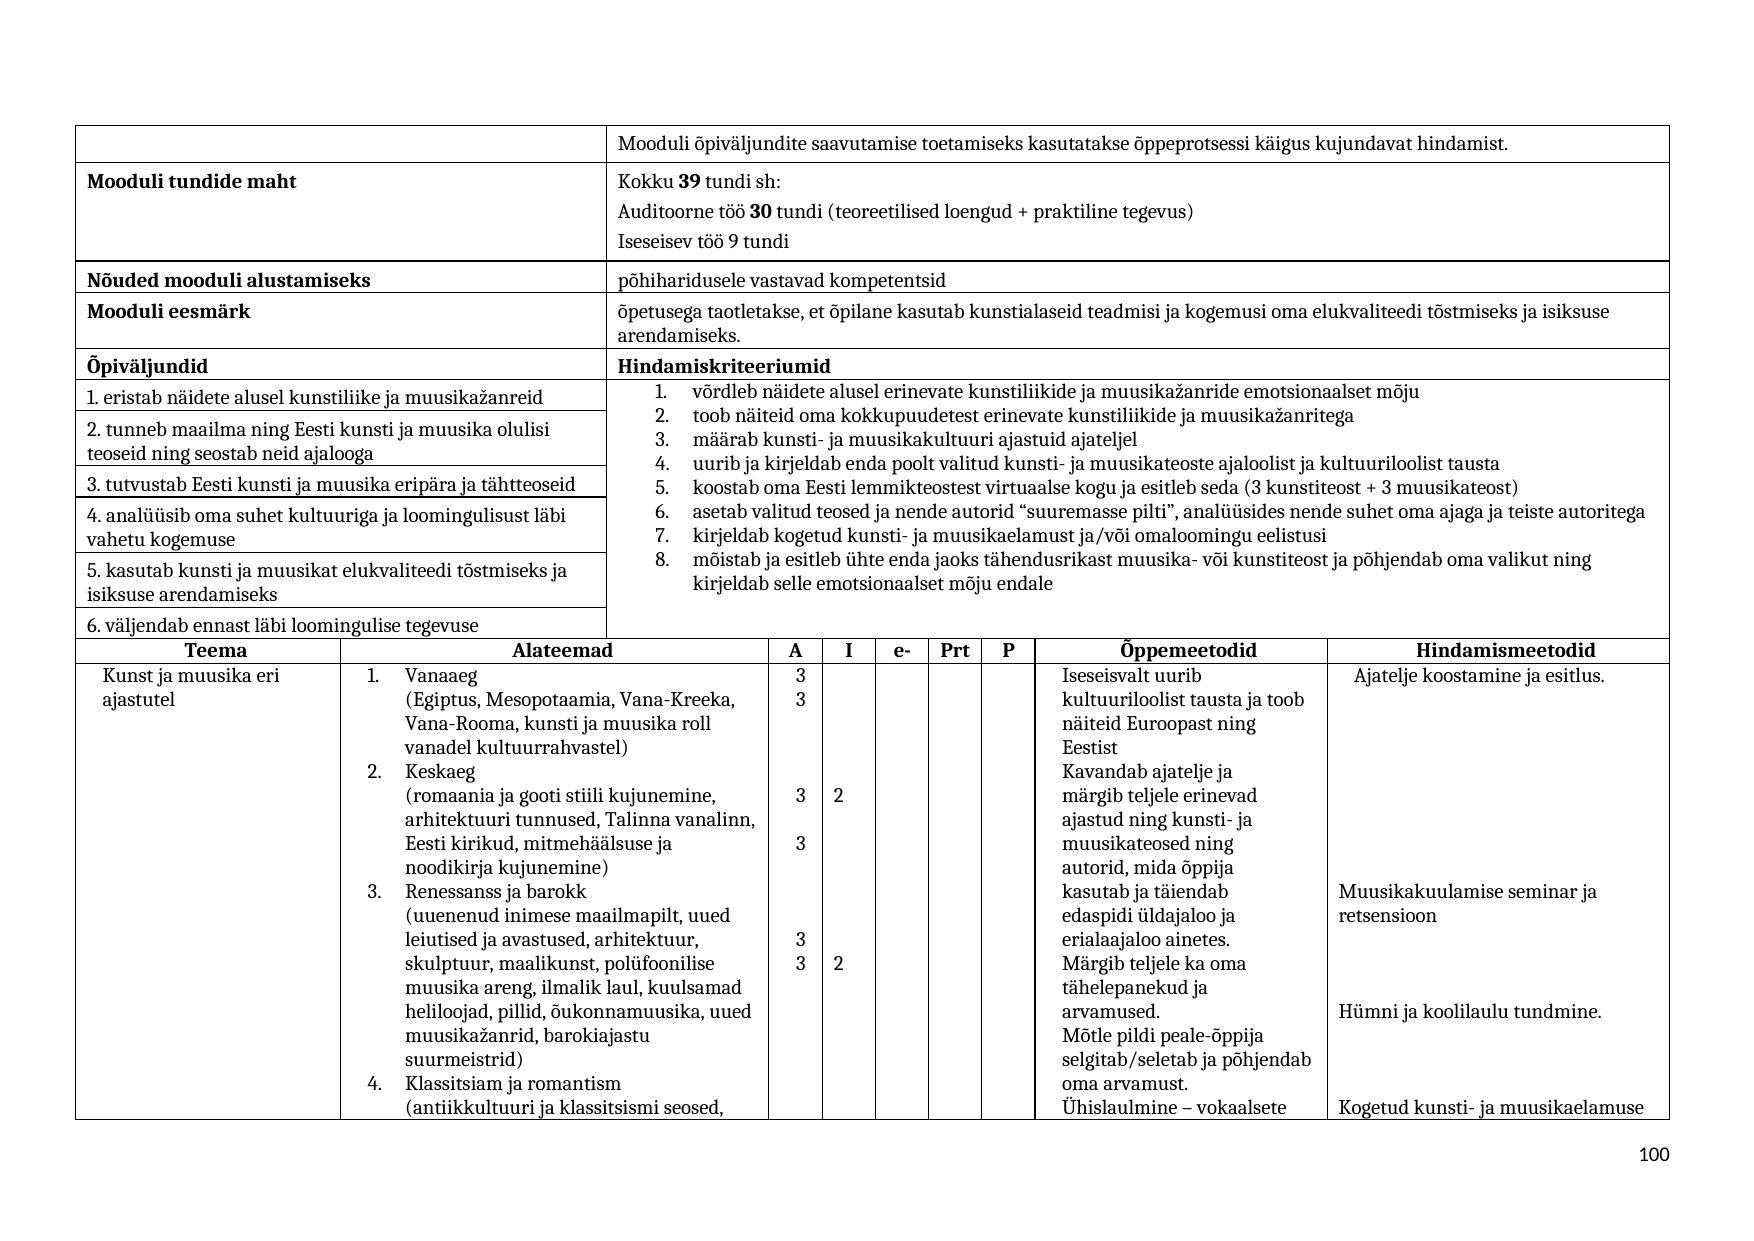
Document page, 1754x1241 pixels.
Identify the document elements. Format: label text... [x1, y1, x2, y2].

table_cell 2. tunneb maailma ning Eesti kunsti ja muusika olulisi teoseid ning seostab neid ajalooga [76, 411, 606, 465]
table_cell Õppemeetodid [1036, 639, 1327, 663]
table_cell 2 2 2 3 [823, 664, 875, 1119]
table_cell Mooduli tundide maht [76, 163, 606, 260]
table_cell e- [876, 639, 928, 663]
table_cell Kokku 39 tundi sh: Auditoorne töö 30 tundi (teoreetilised loengud + praktiline tegevus) Iseseisev töö 9 tundi [607, 163, 1669, 260]
table_cell A [769, 639, 822, 663]
table_cell 4. analüüsib oma suhet kultuuriga ja loomingulisust läbi vahetu kogemuse [76, 498, 606, 552]
table_cell [876, 664, 928, 1119]
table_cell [76, 126, 606, 162]
table_cell [982, 664, 1034, 1119]
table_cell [607, 126, 1669, 162]
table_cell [1036, 664, 1327, 1119]
table_cell Hindamismeetodid [1328, 639, 1669, 663]
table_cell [1328, 664, 1669, 1119]
table_cell Hindamiskriteeriumid [607, 349, 1669, 379]
table_cell 3 3 3 3 3 3 3 3 3 3 [769, 664, 822, 1119]
table_cell I [823, 639, 875, 663]
table_cell Prt [929, 639, 981, 663]
table_cell 5. kasutab kunsti ja muusikat elukvaliteedi tõstmiseks ja isiksuse arendamiseks [76, 553, 606, 607]
table_cell Alateemad [341, 639, 768, 663]
table_cell 1. eristab näidete alusel kunstiliike ja muusikažanreid [76, 380, 606, 410]
table_header põhiharidusele vastavad kompetentsid [607, 262, 1669, 292]
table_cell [341, 664, 768, 1119]
table_cell Õpiväljundid [76, 349, 606, 379]
table_cell 3. tutvustab Eesti kunsti ja muusika eripära ja tähtteoseid [76, 466, 606, 496]
table_cell 6. väljendab ennast läbi loomingulise tegevuse [76, 608, 606, 638]
table_cell Mooduli eesmärk [76, 293, 606, 347]
table_header Nõuded mooduli alustamiseks [76, 262, 606, 292]
table_cell Teema [76, 639, 340, 663]
table_cell [929, 664, 981, 1119]
table_cell P [982, 639, 1034, 663]
table_cell võrdleb näidete alusel erinevate kunstiliikide ja muusikažanride emotsionaalset mõju toob näiteid oma kokkupuudetest erinevate kunstiliikide ja muusikažanritega määrab kunsti- ja muusikakultuuri ajastuid ajateljel uurib ja kirjeldab enda poolt valitud kunsti- ja muusikateoste ajaloolist ja kultuuriloolist tausta koostab oma Eesti lemmikteostest virtuaalse kogu ja esitleb seda (3 kunstiteost + 3 muusikateost) asetab valitud teosed ja nende autorid “suuremasse pilti”, analüüsides nende suhet oma ajaga ja teiste autoritega kirjeldab kogetud kunsti- ja muusikaelamust ja/või omaloomingu eelistusi mõistab ja esitleb ühte enda jaoks tähendusrikast muusika- või kunstiteost ja põhjendab oma valikut ning kirjeldab selle emotsionaalset mõju endale [607, 380, 1669, 638]
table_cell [76, 664, 340, 1119]
table_cell õpetusega taotletakse, et õpilane kasutab kunstialaseid teadmisi ja kogemusi oma elukvaliteedi tõstmiseks ja isiksuse arendamiseks. [607, 293, 1669, 347]
